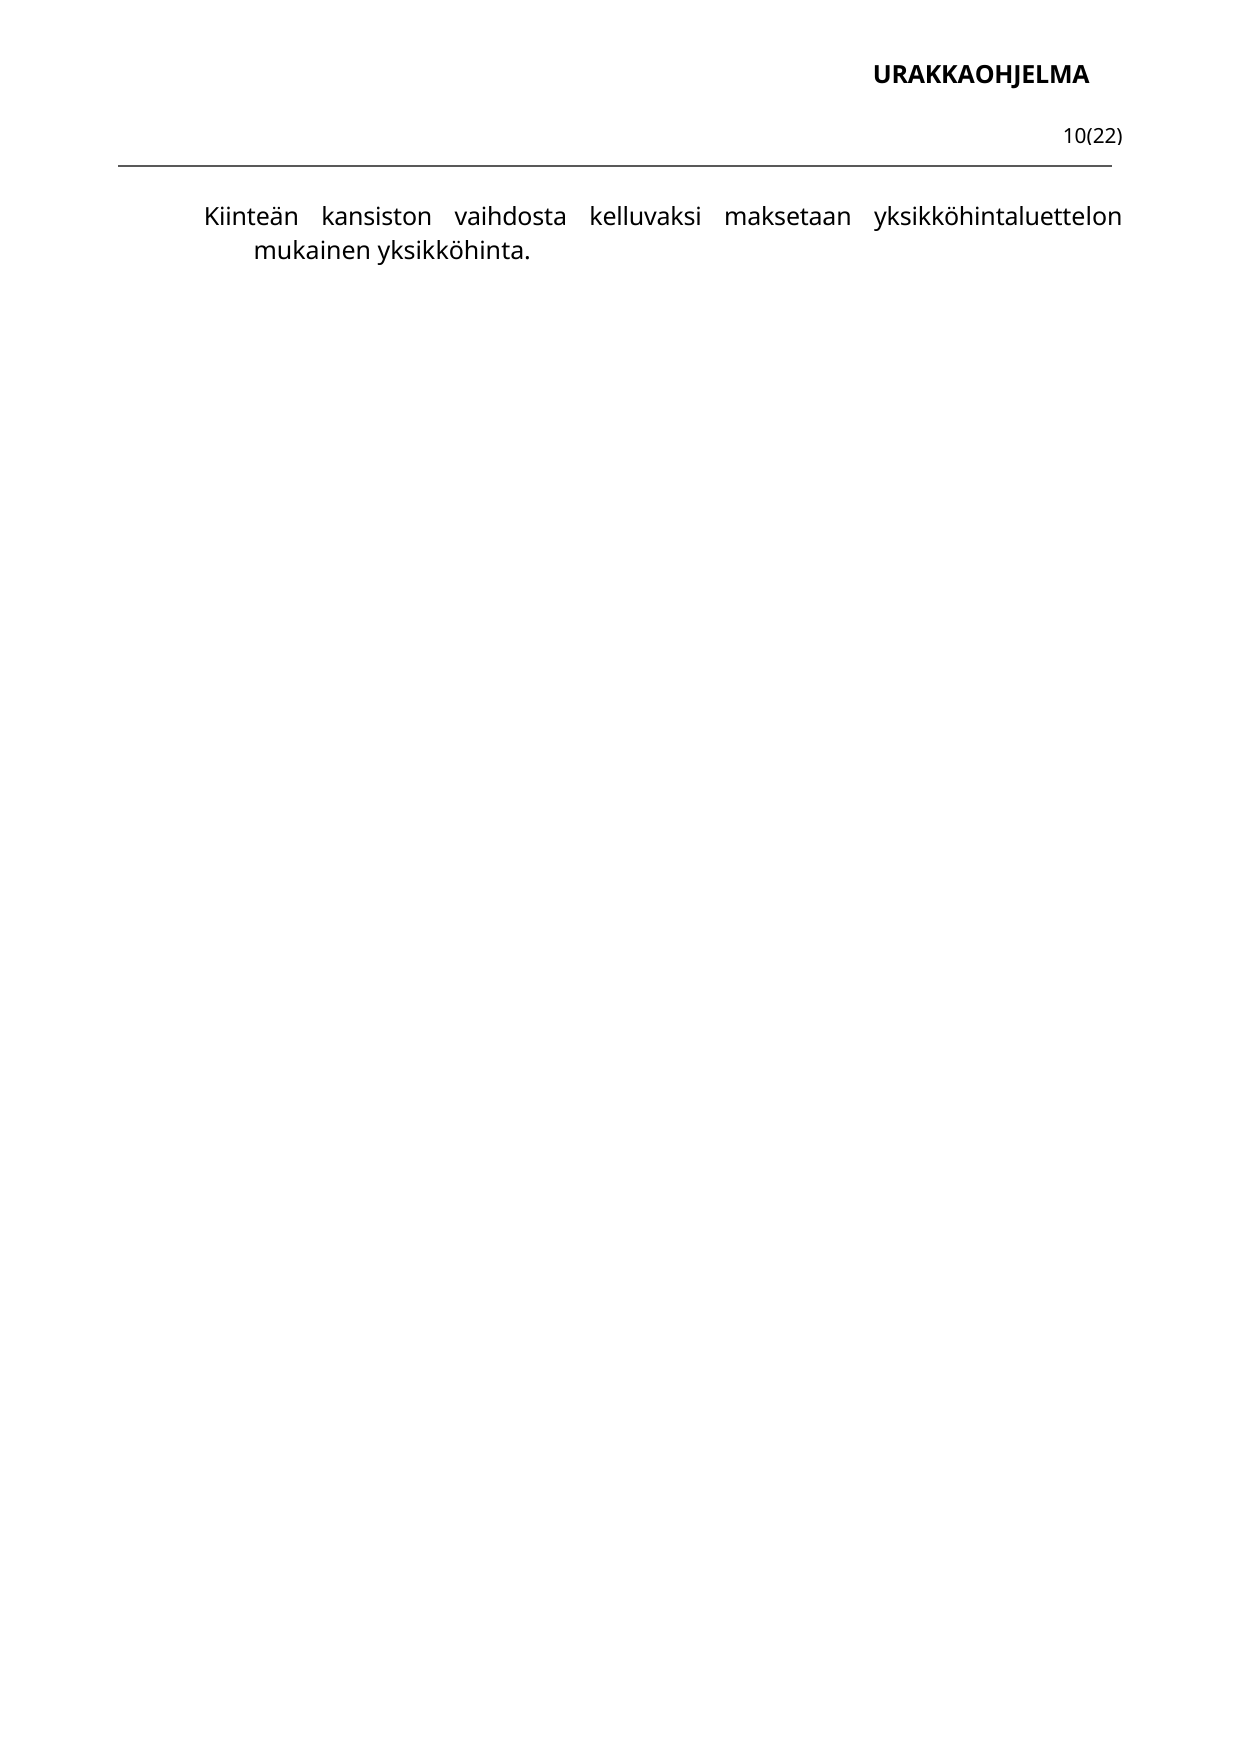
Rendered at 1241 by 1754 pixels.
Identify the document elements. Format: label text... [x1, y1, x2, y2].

text Kiinteän kansiston vaihdosta kelluvaksi maksetaan yksikköhintaluettelon mukainen yksikköhinta. [204, 199, 1122, 267]
